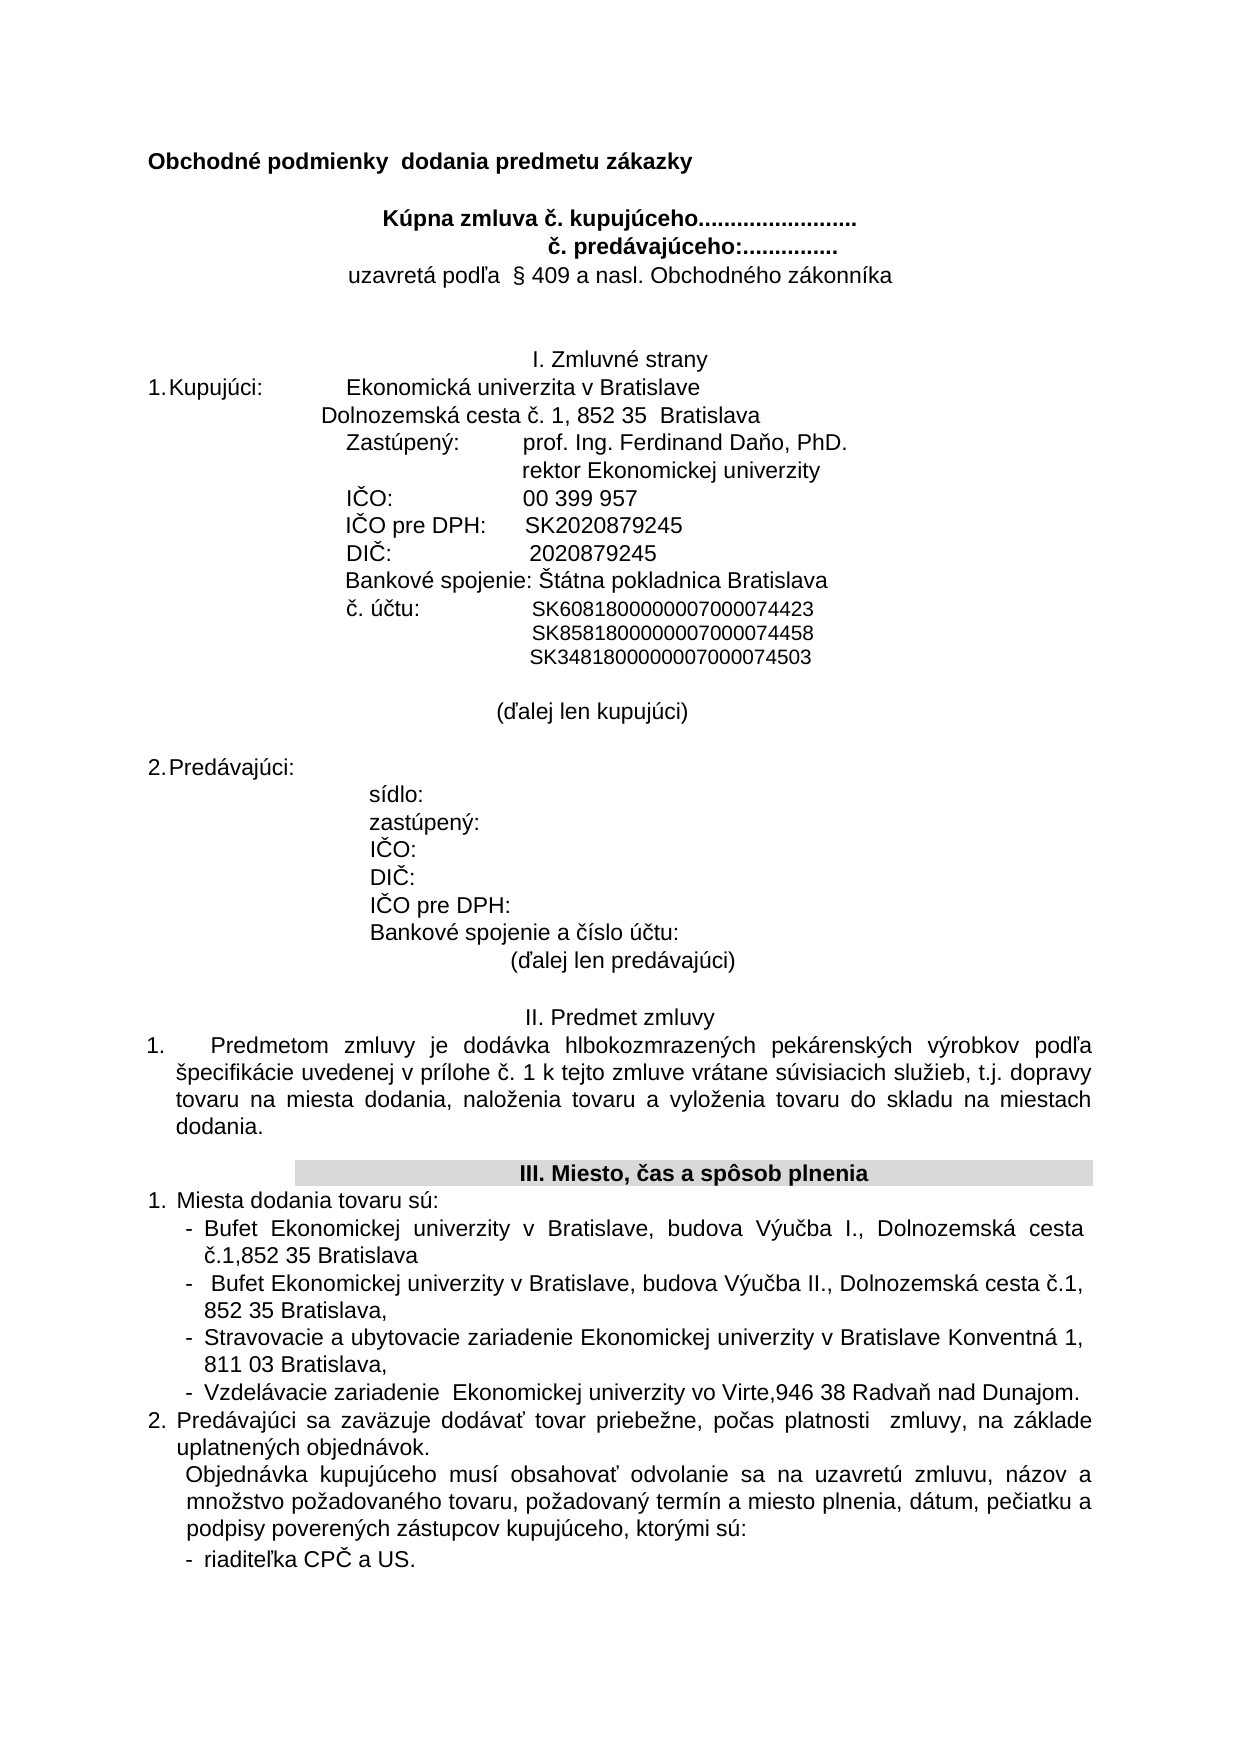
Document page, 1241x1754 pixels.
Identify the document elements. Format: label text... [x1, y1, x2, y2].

text Zastúpený: prof. Ing. Ferdinand Daňo, PhD. [146, 429, 1093, 456]
list Bufet Ekonomickej univerzity v Bratislave, budova Výučba II., Dolnozemská cesta č.1, 852 35 Bratislava, [185, 1269, 1084, 1323]
text Obchodné podmienky dodania predmetu zákazky [148, 148, 1093, 174]
text (ďalej len kupujúci) [146, 698, 1093, 724]
list Kupujúci: Ekonomická univerzita v Bratislave [148, 374, 753, 400]
text IČO: [369, 836, 1093, 863]
text IČO: 00 399 957 [146, 484, 1093, 511]
list riaditeľka CPČ a US. [185, 1546, 1084, 1572]
text Objednávka kupujúceho musí obsahovať odvolanie sa na uzavretú zmluvu, názov a množstvo požadovaného tovaru, požadovaný termín a miesto plnenia, dátum, pečiatku a podpisy poverených zástupcov kupujúceho, ktorými sú: [185, 1461, 1093, 1542]
text Bankové spojenie a číslo účtu: [369, 919, 1093, 946]
text Bankové spojenie: Štátna pokladnica Bratislava [148, 567, 1093, 594]
text sídlo: [316, 781, 753, 808]
text uzavretá podľa § 409 a nasl. Obchodného zákonníka [148, 262, 1092, 288]
text Kúpna zmluva č. kupujúceho......................... [148, 205, 1092, 231]
text č. účtu: SK6081800000007000074423 SK8581800000007000074458 [295, 595, 1092, 645]
text IČO pre DPH: SK2020879245 [146, 512, 1093, 538]
list Predávajúci: [148, 754, 753, 780]
text SK3481800000007000074503 [148, 645, 1093, 669]
text 1. Predmetom zmluvy je dodávka hlbokozmrazených pekárenských výrobkov podľa špecifikácie uvedenej v prílohe č. 1 k tejto zmluve vrátane súvisiacich služieb, t.j. dopravy tovaru na miesta dodania, naloženia tovaru a vyloženia tovaru do skladu na miestach dodania. [146, 1032, 1093, 1139]
list Predávajúci sa zaväzuje dodávať tovar priebežne, počas platnosti zmluvy, na základe uplatnených objednávok. [148, 1407, 1093, 1460]
text (ďalej len predávajúci) [148, 947, 1092, 973]
list Miesta dodania tovaru sú: [148, 1187, 1093, 1214]
text IČO pre DPH: [369, 892, 1093, 918]
text DIČ: [369, 864, 1093, 890]
text II. Predmet zmluvy [148, 1004, 1092, 1030]
list Vzdelávacie zariadenie Ekonomickej univerzity vo Virte,946 38 Radvaň nad Dunajom. [185, 1379, 1084, 1405]
list Bufet Ekonomickej univerzity v Bratislave, budova Výučba I., Dolnozemská cesta č.1,852 35 Bratislava [185, 1215, 1084, 1268]
subtitle III. Miesto, čas a spôsob plnenia [295, 1160, 1093, 1186]
text Dolnozemská cesta č. 1, 852 35 Bratislava [146, 402, 1093, 428]
text DIČ: 2020879245 [146, 540, 1093, 566]
text rektor Ekonomickej univerzity [146, 457, 1093, 483]
list Stravovacie a ubytovacie zariadenie Ekonomickej univerzity v Bratislave Konventná 1, 811 03 Bratislava, [185, 1324, 1084, 1378]
text č. predávajúceho:............... [148, 233, 1092, 259]
text zastúpený: [369, 809, 1093, 835]
text I. Zmluvné strany [148, 346, 1092, 373]
